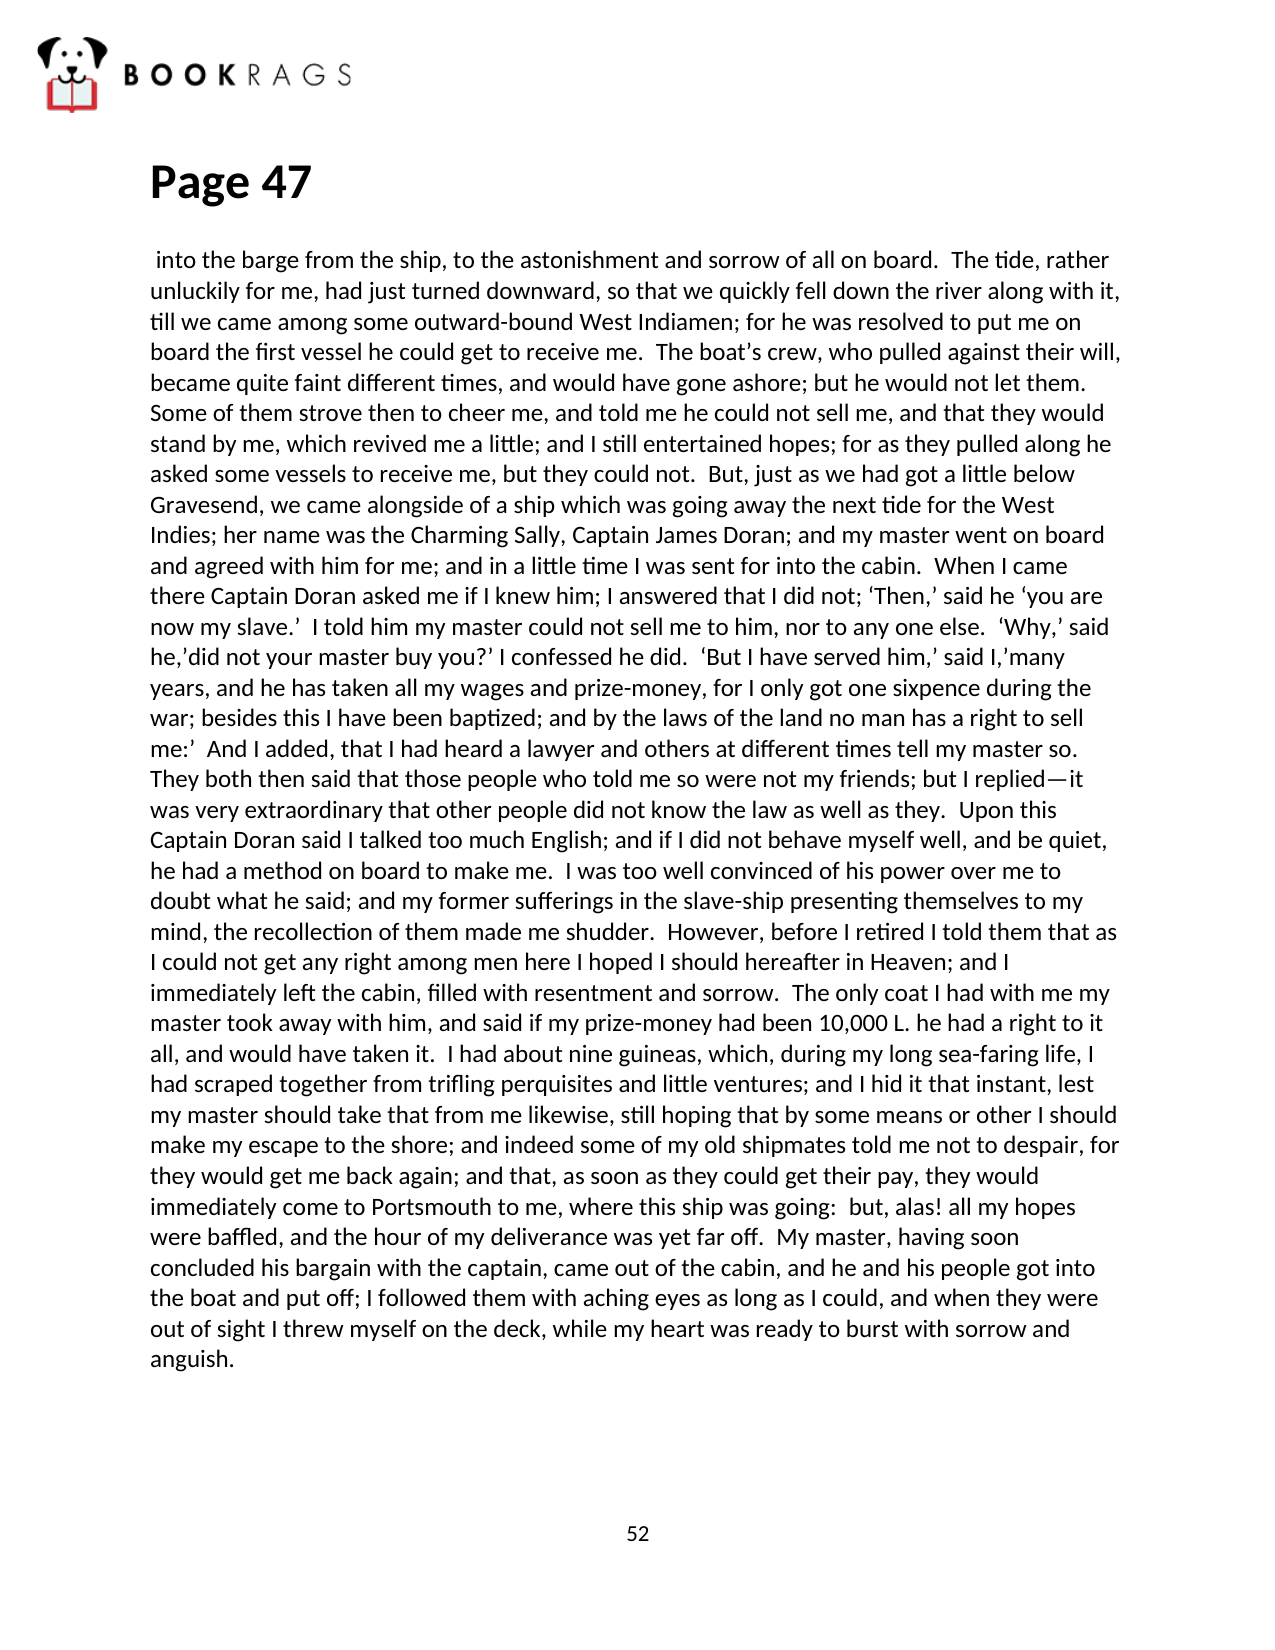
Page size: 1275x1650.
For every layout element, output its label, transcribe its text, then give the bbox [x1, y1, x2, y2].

picture [37, 37, 351, 113]
text into the barge from the ship, to the astonishment and sorrow of all on board. The tide, rather unluckily for me, had just turned downward, so that we quickly fell down the river along with it, till we came among some outward-bound West Indiamen; for he was resolved to put me on board the first vessel he could get to receive me. The boat’s crew, who pulled against their will, became quite faint different times, and would have gone ashore; but he would not let them. Some of them strove then to cheer me, and told me he could not sell me, and that they would stand by me, which revived me a little; and I still entertained hopes; for as they pulled along he asked some vessels to receive me, but they could not. But, just as we had got a little below Gravesend, we came alongside of a ship which was going away the next tide for the West Indies; her name was the Charming Sally, Captain James Doran; and my master went on board and agreed with him for me; and in a little time I was sent for into the cabin. When I came there Captain Doran asked me if I knew him; I answered that I did not; ‘Then,’ said he ‘you are now my slave.’ I told him my master could not sell me to him, nor to any one else. ‘Why,’ said he,’did not your master buy you?’ I confessed he did. ‘But I have served him,’ said I,’many years, and he has taken all my wages and prize-money, for I only got one sixpence during the war; besides this I have been baptized; and by the laws of the land no man has a right to sell me:’ And I added, that I had heard a lawyer and others at different times tell my master so. They both then said that those people who told me so were not my friends; but I replied—­it was very extraordinary that other people did not know the law as well as they. Upon this Captain Doran said I talked too much English; and if I did not behave myself well, and be quiet, he had a method on board to make me. I was too well convinced of his power over me to doubt what he said; and my former sufferings in the slave-ship presenting themselves to my mind, the recollection of them made me shudder. However, before I retired I told them that as I could not get any right among men here I hoped I should hereafter in Heaven; and I immediately left the cabin, filled with resentment and sorrow. The only coat I had with me my master took away with him, and said if my prize-money had been 10,000 L. he had a right to it all, and would have taken it. I had about nine guineas, which, during my long sea-faring life, I had scraped together from trifling perquisites and little ventures; and I hid it that instant, lest my master should take that from me likewise, still hoping that by some means or other I should make my escape to the shore; and indeed some of my old shipmates told me not to despair, for they would get me back again; and that, as soon as they could get their pay, they would immediately come to Portsmouth to me, where this ship was going: but, alas! all my hopes were baffled, and the hour of my deliverance was yet far off. My master, having soon concluded his bargain with the captain, came out of the cabin, and he and his people got into the boat and put off; I followed them with aching eyes as long as I could, and when they were out of sight I threw myself on the deck, while my heart was ready to burst with sorrow and anguish. [150, 244, 1125, 1374]
text Page 47 [150, 150, 1125, 211]
